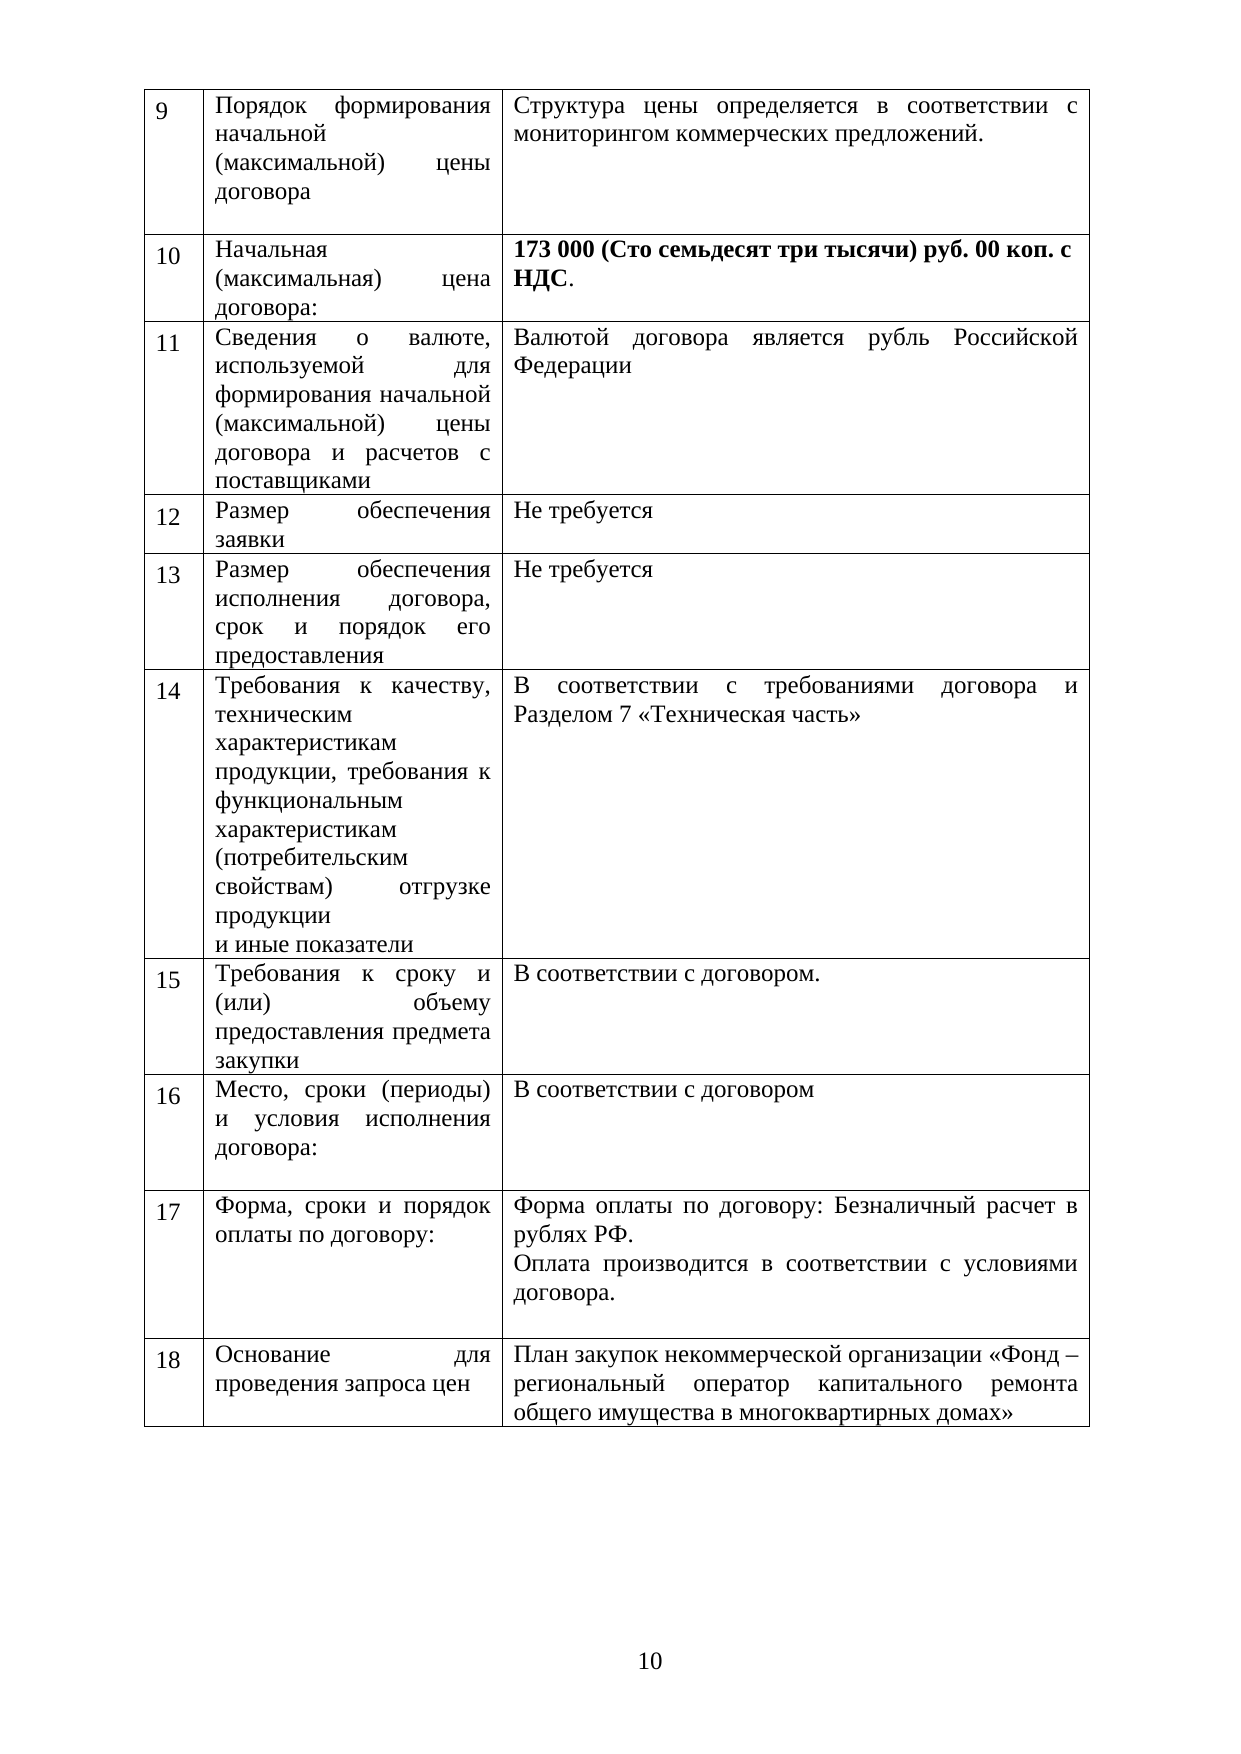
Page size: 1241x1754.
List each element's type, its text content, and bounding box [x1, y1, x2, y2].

table_cell Форма оплаты по договору: Безналичный расчет в рублях РФ. Оплата производится в соответствии с условиями договора. [503, 1191, 1089, 1338]
table_cell 14 [145, 670, 203, 957]
table_cell В соответствии с договором. [503, 959, 1089, 1073]
table_cell Требования к сроку и (или) объему предоставления предмета закупки [204, 959, 502, 1073]
table_cell 18 [145, 1339, 203, 1426]
table_cell Не требуется [503, 554, 1089, 669]
table_cell Размер обеспечения исполнения договора, срок и порядок его предоставления [204, 554, 502, 669]
table_cell В соответствии с договором [503, 1075, 1089, 1189]
table_cell В соответствии с требованиями договора и Разделом 7 «Техническая часть» [503, 670, 1089, 957]
table_cell Структура цены определяется в соответствии с мониторингом коммерческих предложений. [503, 90, 1089, 233]
table_cell 10 [145, 235, 203, 321]
table_cell 16 [145, 1075, 203, 1189]
table_cell Начальная (максимальная) цена договора: [204, 235, 502, 321]
table_cell Форма, сроки и порядок оплаты по договору: [204, 1191, 502, 1338]
table_cell Не требуется [503, 495, 1089, 553]
table_cell 15 [145, 959, 203, 1073]
table_cell 17 [145, 1191, 203, 1338]
table_cell 13 [145, 554, 203, 669]
table_cell Основание для проведения запроса цен [204, 1339, 502, 1426]
table_cell Требования к качеству, техническим характеристикам продукции, требования к функциональным характеристикам (потребительским свойствам) отгрузке продукции и иные показатели [204, 670, 502, 957]
table_cell 9 [145, 90, 203, 233]
table_cell Порядок формирования начальной (максимальной) цены договора [204, 90, 502, 233]
table_cell Место, сроки (периоды) и условия исполнения договора: [204, 1075, 502, 1189]
table_cell 11 [145, 322, 203, 494]
table_cell Валютой договора является рубль Российской Федерации [503, 322, 1089, 494]
table_cell Размер обеспечения заявки [204, 495, 502, 553]
table_cell План закупок некоммерческой организации «Фонд – региональный оператор капитального ремонта общего имущества в многоквартирных домах» [503, 1339, 1089, 1426]
table_cell 12 [145, 495, 203, 553]
table_cell Сведения о валюте, используемой для формирования начальной (максимальной) цены договора и расчетов с поставщиками [204, 322, 502, 494]
table_cell 173 000 (Сто семьдесят три тысячи) руб. 00 коп. с НДС. [503, 235, 1089, 321]
